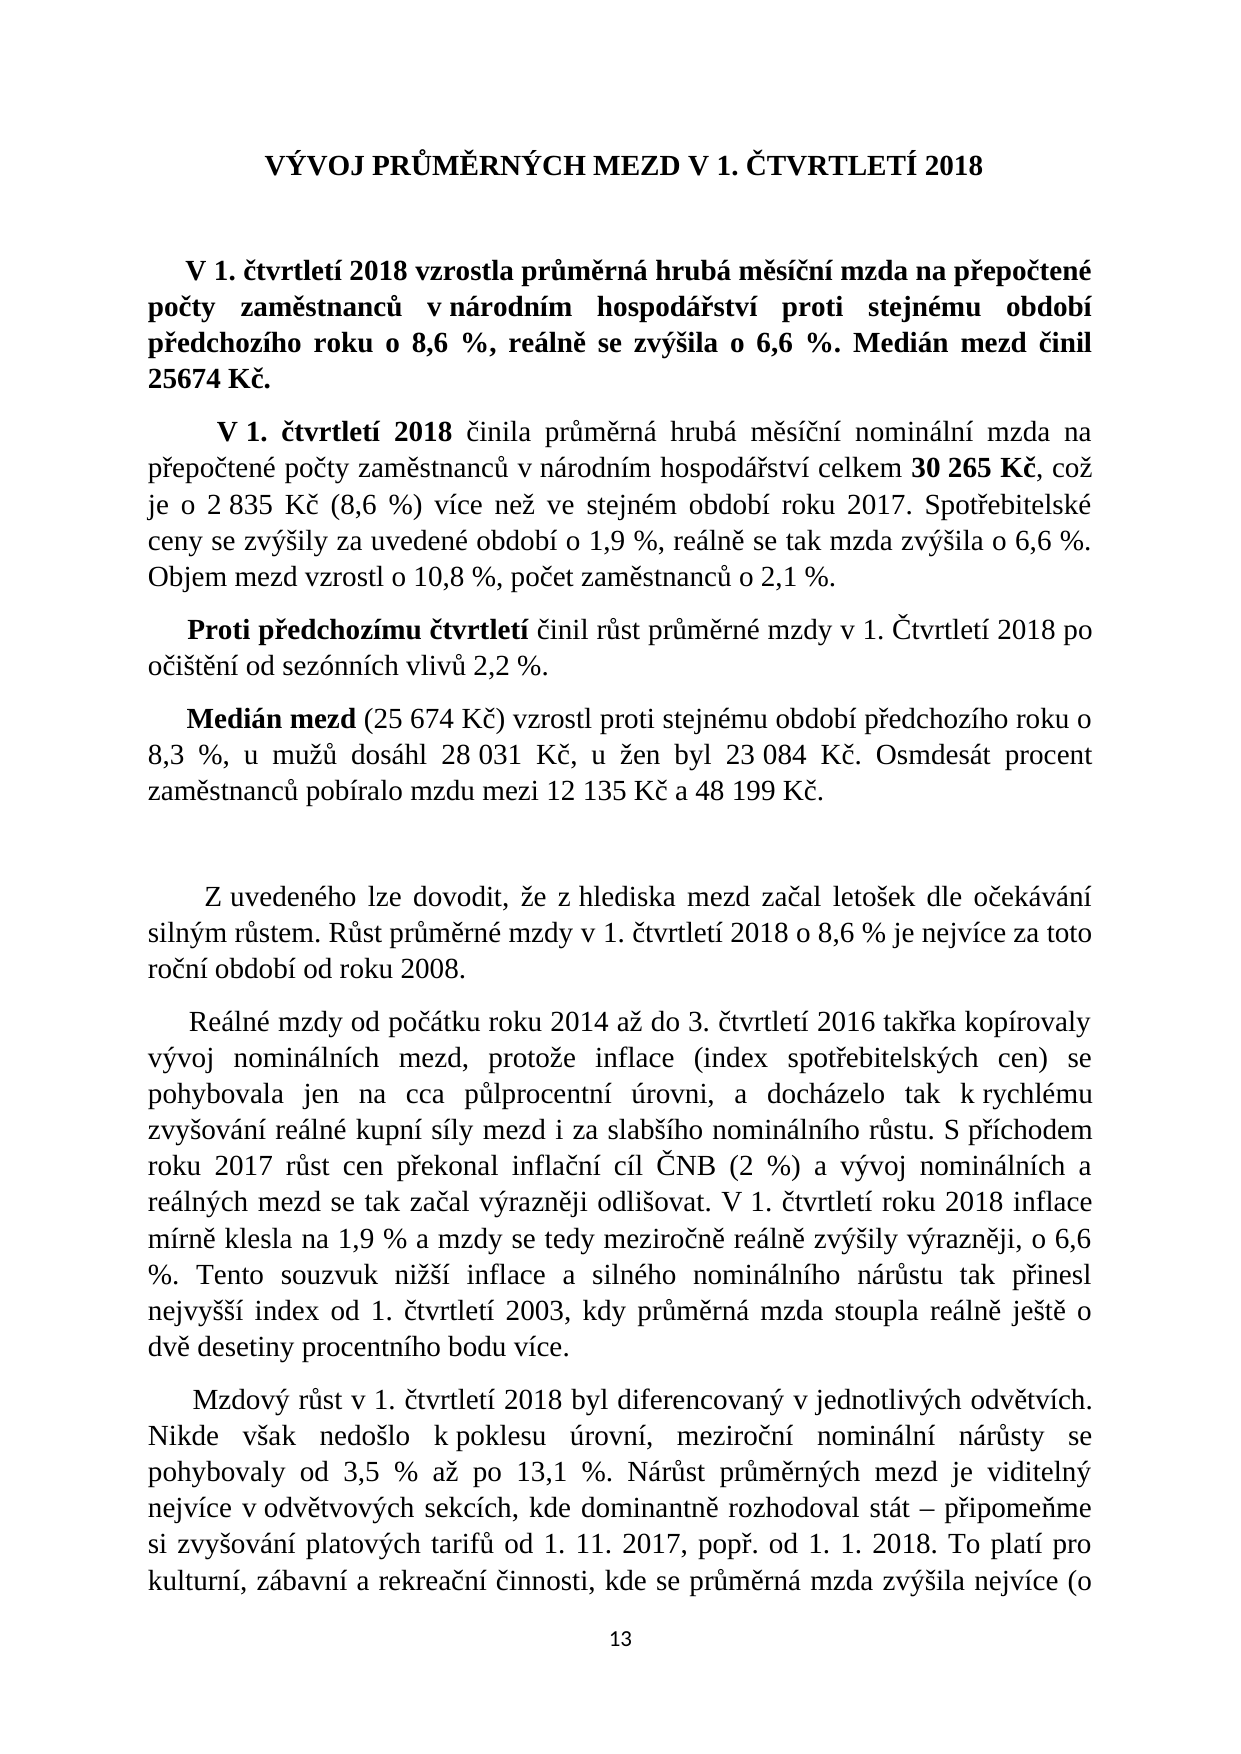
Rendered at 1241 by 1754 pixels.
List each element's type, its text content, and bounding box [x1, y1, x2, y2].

text Z uvedeného lze dovodit, že z hlediska mezd začal letošek dle očekávání silným růstem. Růst průměrné mzdy v 1. čtvrtletí 2018 o 8,6 % je nejvíce za toto roční období od roku 2008. [148, 879, 1093, 984]
text V 1. čtvrtletí 2018 činila průměrná hrubá měsíční nominální mzda na přepočtené počty zaměstnanců v národním hospodářství celkem 30 265 Kč, což je o 2 835 Kč (8,6 %) více než ve stejném období roku 2017. Spotřebitelské ceny se zvýšily za uvedené období o 1,9 %, reálně se tak mzda zvýšila o 6,6 %. Objem mezd vzrostl o 10,8 %, počet zaměstnanců o 2,1 %. [148, 414, 1093, 593]
text Reálné mzdy od počátku roku 2014 až do 3. čtvrtletí 2016 takřka kopírovaly vývoj nominálních mezd, protože inflace (index spotřebitelských cen) se pohybovala jen na cca půlprocentní úrovni, a docházelo tak k rychlému zvyšování reálné kupní síly mezd i za slabšího nominálního růstu. S příchodem roku 2017 růst cen překonal inflační cíl ČNB (2 %) a vývoj nominálních a reálných mezd se tak začal výrazněji odlišovat. V 1. čtvrtletí roku 2018 inflace mírně klesla na 1,9 % a mzdy se tedy meziročně reálně zvýšily výrazněji, o 6,6 %. Tento souzvuk nižší inflace a silného nominálního nárůstu tak přinesl nejvyšší index od 1. čtvrtletí 2003, kdy průměrná mzda stoupla reálně ještě o dvě desetiny procentního bodu více. [148, 1004, 1093, 1363]
text V 1. čtvrtletí 2018 vzrostla průměrná hrubá měsíční mzda na přepočtené počty zaměstnanců v národním hospodářství proti stejnému období předchozího roku o 8,6 %, reálně se zvýšila o 6,6 %. Medián mezd činil 25674 Kč. [148, 253, 1093, 395]
text Proti předchozímu čtvrtletí činil růst průměrné mzdy v 1. Čtvrtletí 2018 po očištění od sezónních vlivů 2,2 %. [148, 612, 1093, 682]
text VÝVOJ PRŮMĚRNÝCH MEZD V 1. ČTVRTLETÍ 2018 [148, 148, 1093, 181]
text Medián mezd (25 674 Kč) vzrostl proti stejnému období předchozího roku o 8,3 %, u mužů dosáhl 28 031 Kč, u žen byl 23 084 Kč. Osmdesát procent zaměstnanců pobíralo mzdu mezi 12 135 Kč a 48 199 Kč. [148, 701, 1093, 807]
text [148, 1382, 1093, 1596]
